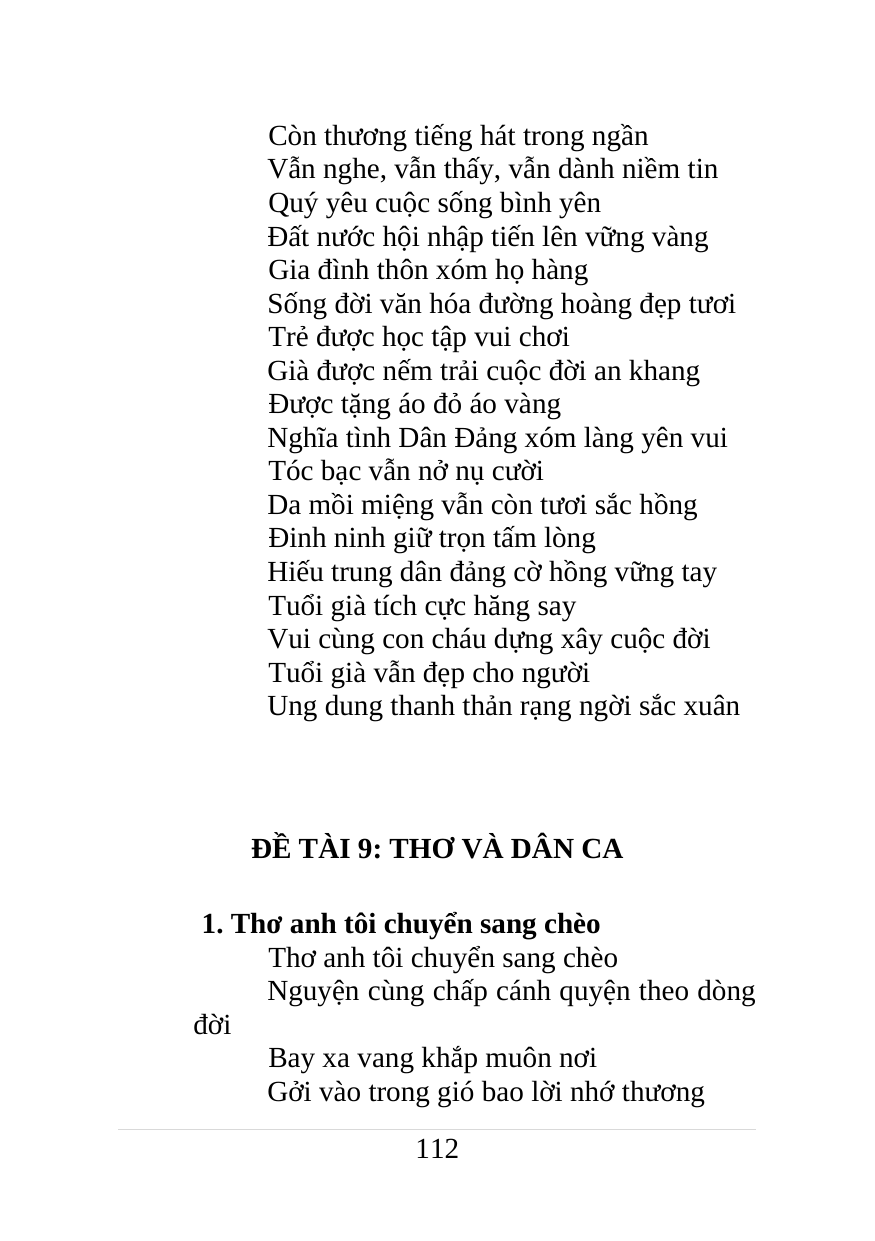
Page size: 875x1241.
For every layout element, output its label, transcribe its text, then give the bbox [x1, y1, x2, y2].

text Tóc bạc vẫn nở nụ cười [193, 453, 756, 487]
text Quý yêu cuộc sống bình yên [193, 185, 756, 219]
text Được tặng áo đỏ áo vàng [193, 386, 756, 420]
text Đất nước hội nhập tiến lên vững vàng [193, 219, 756, 252]
text Gia đình thôn xóm họ hàng [193, 252, 756, 286]
text Nguyện cùng chấp cánh quyện theo dòng đời [193, 973, 756, 1040]
text Ung dung thanh thản rạng ngời sắc xuân [193, 688, 756, 722]
text Tuổi già tích cực hăng say [193, 588, 756, 621]
text Vẫn nghe, vẫn thấy, vẫn dành niềm tin [193, 152, 756, 185]
text Bay xa vang khắp muôn nơi [193, 1040, 756, 1074]
text Gởi vào trong gió bao lời nhớ thương [193, 1074, 756, 1107]
text Đinh ninh giữ trọn tấm lòng [193, 521, 756, 554]
text Da mồi miệng vẫn còn tươi sắc hồng [193, 487, 756, 521]
text Còn thương tiếng hát trong ngần [193, 118, 756, 152]
text Sống đời văn hóa đường hoàng đẹp tươi [193, 286, 756, 319]
text Nghĩa tình Dân Đảng xóm làng yên vui [193, 420, 756, 453]
text Thơ anh tôi chuyển sang chèo [193, 940, 756, 973]
text Trẻ được học tập vui chơi [193, 319, 756, 353]
list ĐỀ TÀI 9: THƠ VÀ DÂN CA [118, 831, 756, 864]
text 1. Thơ anh tôi chuyển sang chèo [127, 906, 756, 940]
text Già được nếm trải cuộc đời an khang [193, 353, 756, 386]
text Vui cùng con cháu dựng xây cuộc đời [193, 621, 756, 655]
text Tuổi già vẫn đẹp cho người [193, 655, 756, 688]
text Hiếu trung dân đảng cờ hồng vững tay [193, 554, 756, 588]
